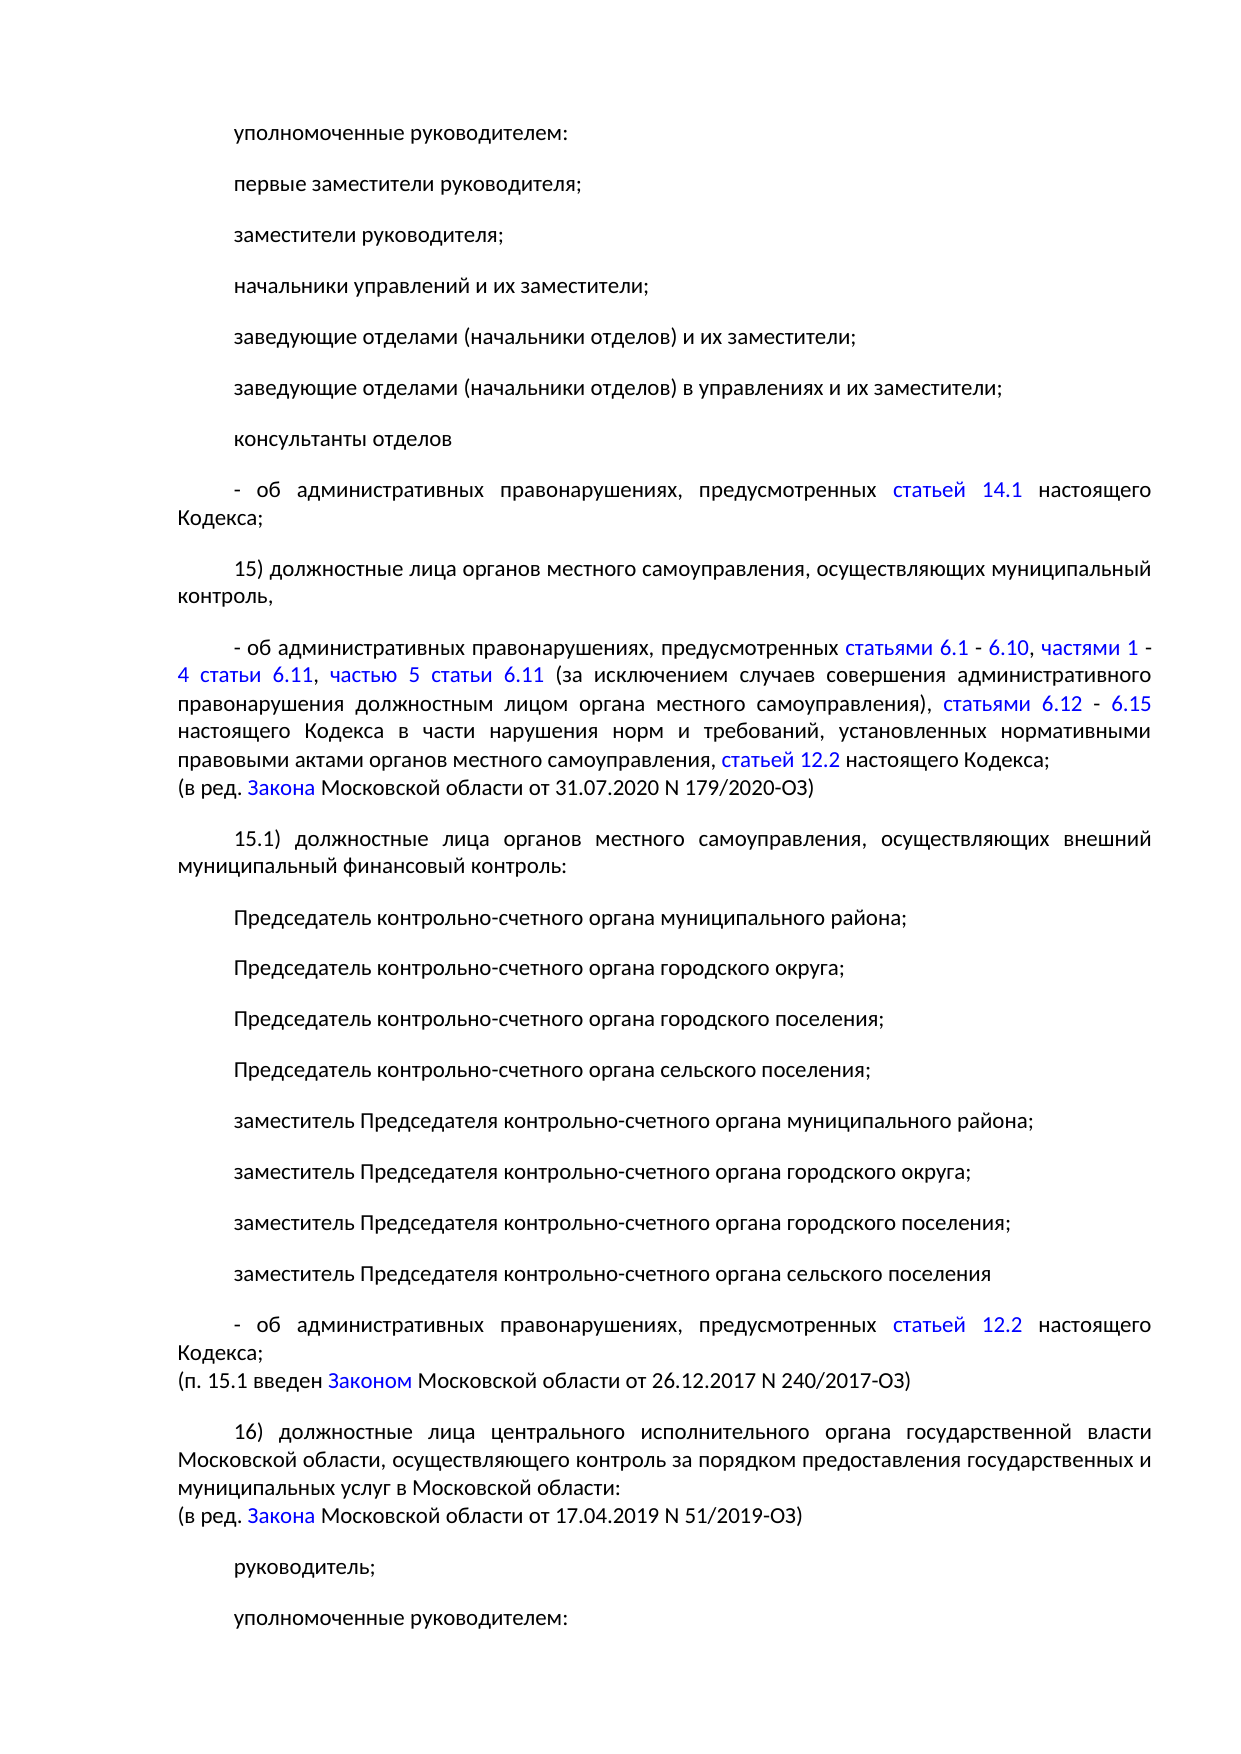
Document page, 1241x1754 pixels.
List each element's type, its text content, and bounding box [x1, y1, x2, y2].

text заместитель Председателя контрольно-счетного органа муниципального района; [177, 1106, 1152, 1134]
text уполномоченные руководителем: [177, 118, 1152, 146]
text консультанты отделов [177, 424, 1152, 452]
text - об административных правонарушениях, предусмотренных статьей 12.2 настоящего Кодекса; [177, 1310, 1152, 1366]
text первые заместители руководителя; [177, 169, 1152, 197]
text начальники управлений и их заместители; [177, 271, 1152, 299]
text Председатель контрольно-счетного органа сельского поселения; [177, 1055, 1152, 1083]
text заместители руководителя; [177, 220, 1152, 248]
text заместитель Председателя контрольно-счетного органа городского поселения; [177, 1208, 1152, 1236]
text заведующие отделами (начальники отделов) и их заместители; [177, 322, 1152, 350]
text (п. 15.1 введен Законом Московской области от 26.12.2017 N 240/2017-ОЗ) [177, 1366, 1152, 1394]
text - об административных правонарушениях, предусмотренных статьей 14.1 настоящего Кодекса; [177, 475, 1152, 531]
text 16) должностные лица центрального исполнительного органа государственной власти Московской области, осуществляющего контроль за порядком предоставления государственных и муниципальных услуг в Московской области: [177, 1417, 1152, 1501]
text 15) должностные лица органов местного самоуправления, осуществляющих муниципальный контроль, [177, 554, 1152, 610]
text 15.1) должностные лица органов местного самоуправления, осуществляющих внешний муниципальный финансовый контроль: [177, 824, 1152, 880]
text - об административных правонарушениях, предусмотренных статьями 6.1 - 6.10, частями 1 - 4 статьи 6.11, частью 5 статьи 6.11 (за исключением случаев совершения административного правонарушения должностным лицом органа местного самоуправления), статьями 6.12 - 6.15 настоящего Кодекса в части нарушения норм и требований, установленных нормативными правовыми актами органов местного самоуправления, статьей 12.2 настоящего Кодекса; [177, 633, 1152, 773]
text заместитель Председателя контрольно-счетного органа городского округа; [177, 1157, 1152, 1185]
text уполномоченные руководителем: [177, 1603, 1152, 1631]
text заведующие отделами (начальники отделов) в управлениях и их заместители; [177, 373, 1152, 401]
text Председатель контрольно-счетного органа городского округа; [177, 953, 1152, 982]
text (в ред. Закона Московской области от 17.04.2019 N 51/2019-ОЗ) [177, 1501, 1152, 1529]
text руководитель; [177, 1552, 1152, 1580]
text (в ред. Закона Московской области от 31.07.2020 N 179/2020-ОЗ) [177, 773, 1152, 801]
text Председатель контрольно-счетного органа городского поселения; [177, 1004, 1152, 1032]
text заместитель Председателя контрольно-счетного органа сельского поселения [177, 1259, 1152, 1287]
text Председатель контрольно-счетного органа муниципального района; [177, 903, 1152, 931]
